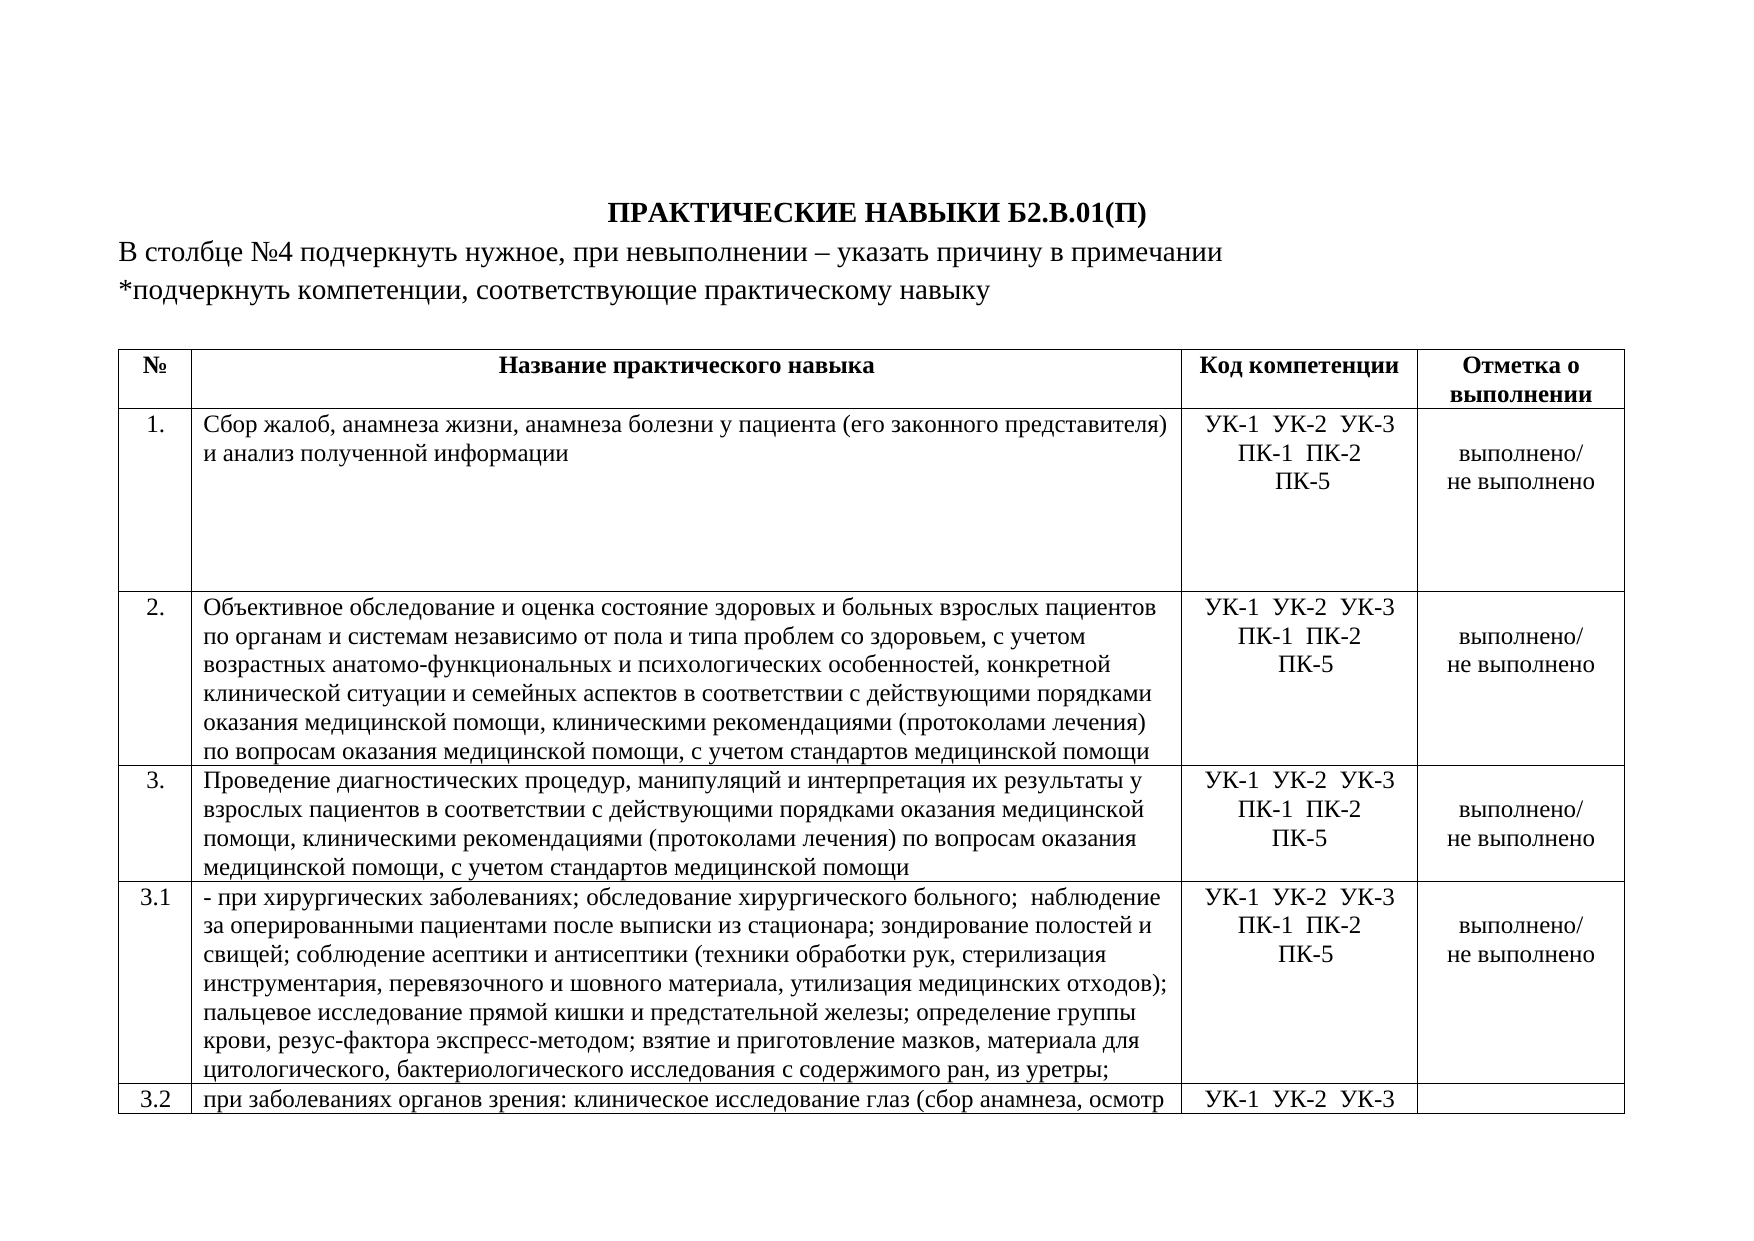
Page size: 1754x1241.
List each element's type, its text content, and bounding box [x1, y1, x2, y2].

table_cell Проведение диагностических процедур, манипуляций и интерпретация их результаты у взрослых пациентов в соответствии с действующими порядками оказания медицинской помощи, клиническими рекомендациями (протоколами лечения) по вопросам оказания медицинской помощи, с учетом стандартов медицинской помощи [192, 766, 1181, 881]
table_header Код компетенции [1182, 350, 1417, 408]
table_cell 1. [119, 409, 191, 591]
table_cell выполнено/ не выполнено [1418, 766, 1624, 881]
table_header Отметка о выполнении [1418, 350, 1624, 408]
table_cell 3. [119, 766, 191, 881]
table_cell 3.1 [119, 882, 191, 1083]
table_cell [1182, 1084, 1417, 1113]
text *подчеркнуть компетенции, соответствующие практическому навыку [118, 272, 1636, 306]
table_header Название практического навыка [192, 350, 1181, 408]
table_cell Объективное обследование и оценка состояние здоровых и больных взрослых пациентов по органам и системам независимо от пола и типа проблем со здоровьем, с учетом возрастных анатомо-функциональных и психологических особенностей, конкретной клинической ситуации и семейных аспектов в соответствии с действующими порядками оказания медицинской помощи, клиническими рекомендациями (протоколами лечения) по вопросам оказания медицинской помощи, с учетом стандартов медицинской помощи [192, 592, 1181, 764]
table_cell Cбор жалоб, анамнеза жизни, анамнеза болезни у пациента (его законного представителя) и анализ полученной информации [192, 409, 1181, 591]
table_cell выполнено/ не выполнено [1418, 592, 1624, 764]
table_cell - при хирургических заболеваниях; обследование хирургического больного; наблюдение за оперированными пациентами после выписки из стационара; зондирование полостей и свищей; соблюдение асептики и антисептики (техники обработки рук, стерилизация инструментария, перевязочного и шовного материала, утилизация медицинских отходов); пальцевое исследование прямой кишки и предстательной железы; определение группы крови, резус-фактора экспресс-методом; взятие и приготовление мазков, материала для цитологического, бактериологического исследования с содержимого ран, из уретры; [192, 882, 1181, 1083]
table_cell УК-1 УК-2 УК-3 ПК-1 ПК-2 ПК-5 [1182, 409, 1417, 591]
table_cell выполнено/ не выполнено [1418, 882, 1624, 1083]
table_cell выполнено/ не выполнено [1418, 409, 1624, 591]
table_header № [119, 350, 191, 408]
table_cell 2. [119, 592, 191, 764]
table_cell УК-1 УК-2 УК-3 ПК-1 ПК-2 ПК-5 [1182, 592, 1417, 764]
text ПРАКТИЧЕСКИЕ НАВЫКИ Б2.В.01(П) [118, 195, 1636, 229]
text В столбце №4 подчеркнуть нужное, при невыполнении – указать причину в примечании [118, 234, 1636, 267]
table_cell УК-1 УК-2 УК-3 ПК-1 ПК-2 ПК-5 [1182, 882, 1417, 1083]
table_cell 3.2 [119, 1084, 191, 1113]
table_cell УК-1 УК-2 УК-3 ПК-1 ПК-2 ПК-5 [1182, 766, 1417, 881]
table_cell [1418, 1084, 1624, 1113]
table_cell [192, 1084, 1181, 1113]
